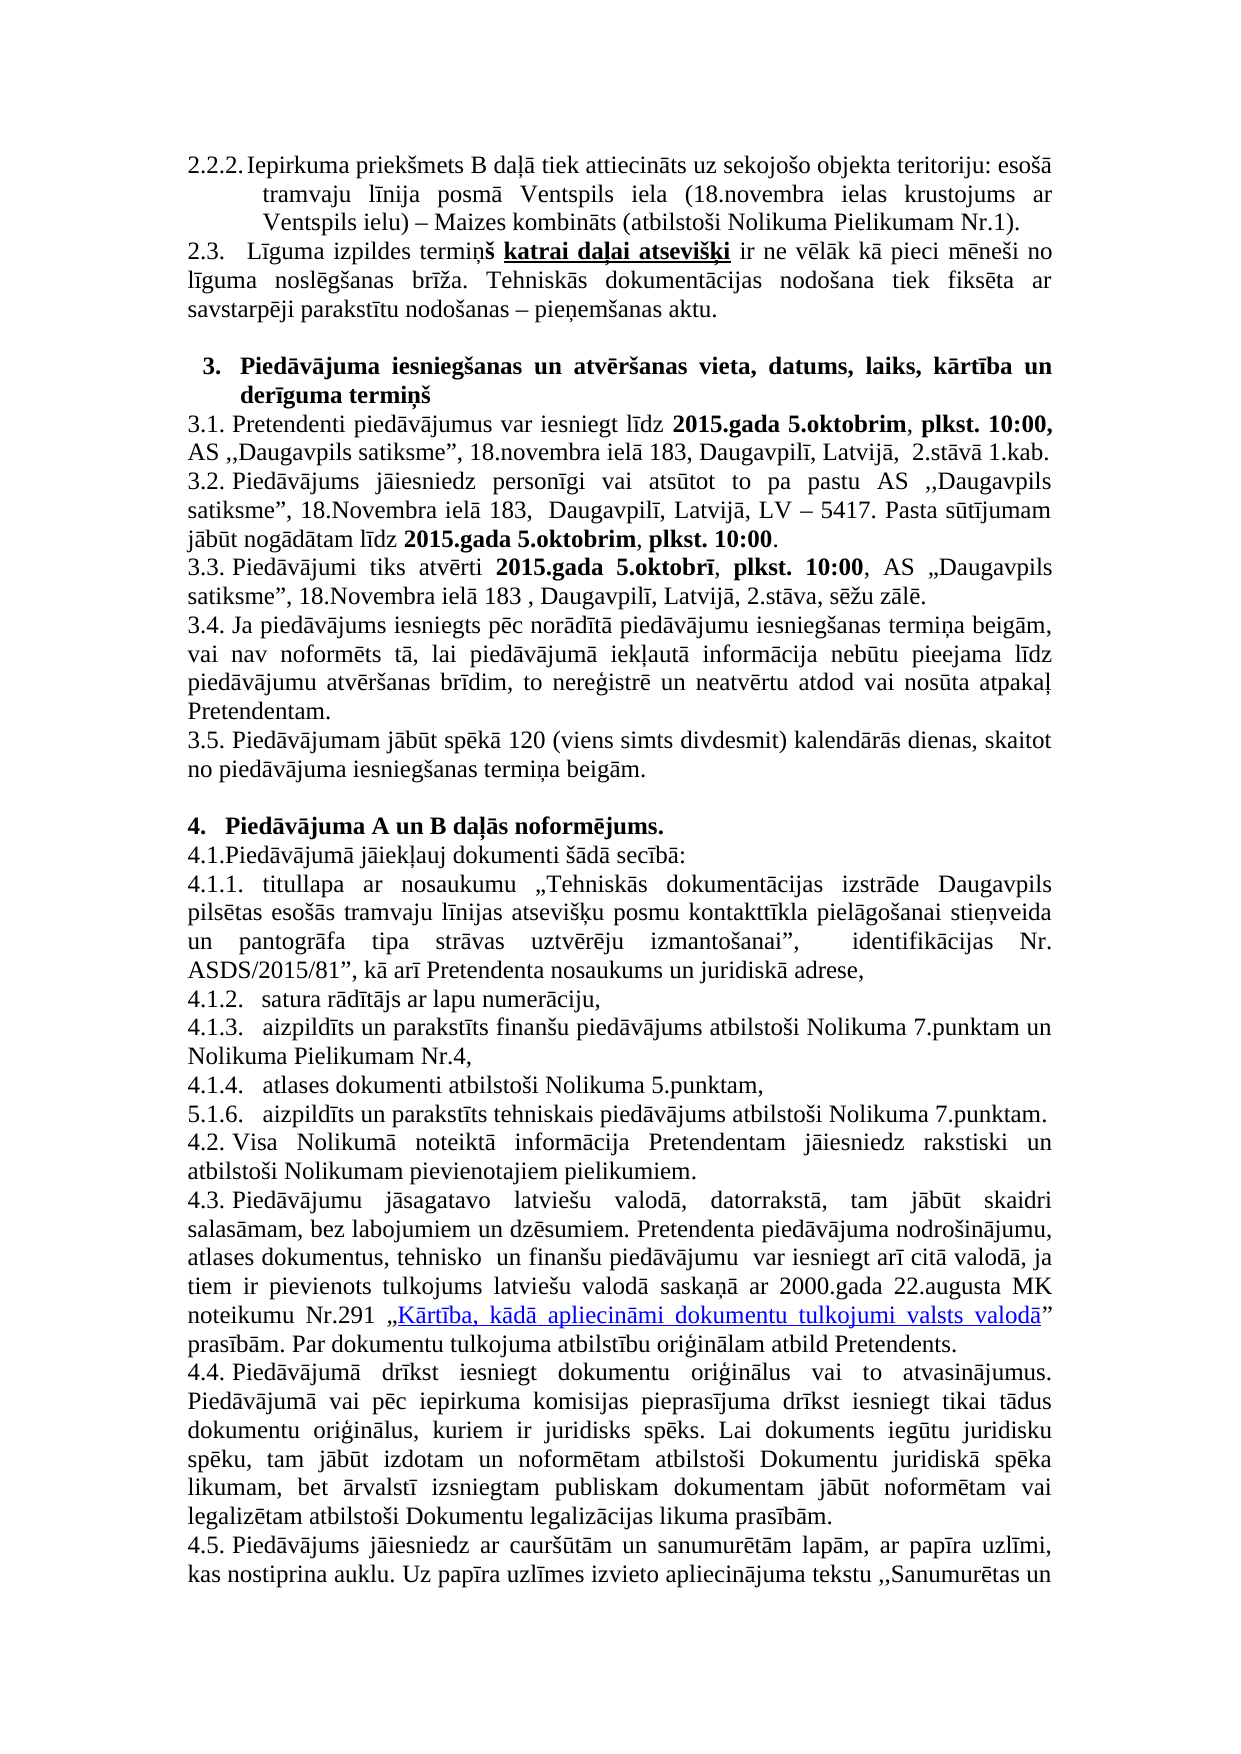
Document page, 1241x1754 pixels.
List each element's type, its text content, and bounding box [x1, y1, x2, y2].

list Piedāvājuma A un B daļās noformējums. [187, 811, 1053, 840]
text 5.1.6. aizpildīts un parakstīts tehniskais piedāvājums atbilstoši Nolikuma 7.punktam. [187, 1099, 1053, 1127]
list Līguma izpildes termiņš katrai daļai atsevišķi ir ne vēlāk kā pieci mēneši no līguma noslēgšanas brīža. Tehniskās dokumentācijas nodošana tiek fiksēta ar savstarpēji parakstītu nodošanas – pieņemšanas aktu. [187, 236, 1053, 322]
list Pretendenti piedāvājumus var iesniegt līdz 2015.gada 5.oktobrim, plkst. 10:00, AS ,,Daugavpils satiksme”, 18.novembra ielā 183, Daugavpilī, Latvijā, 2.stāvā 1.kab. [187, 409, 1053, 466]
text 4.1.Piedāvājumā jāiekļauj dokumenti šādā secībā: [187, 840, 1053, 869]
list Visa Nolikumā noteiktā informācija Pretendentam jāiesniedz rakstiski un atbilstoši Nolikumam pievienotajiem pielikumiem. [187, 1127, 1053, 1185]
list Piedāvājumā drīkst iesniegt dokumentu oriģinālus vai to atvasinājumus. Piedāvājumā vai pēc iepirkuma komisijas pieprasījuma drīkst iesniegt tikai tādus dokumentu oriģinālus, kuriem ir juridisks spēks. Lai dokuments iegūtu juridisku spēku, tam jābūt izdotam un noformētam atbilstoši Dokumentu juridiskā spēka likumam, bet ārvalstī izsniegtam publiskam dokumentam jābūt noformētam vai legalizētam atbilstoši Dokumentu legalizācijas likuma prasībām. [187, 1357, 1053, 1530]
list atlases dokumenti atbilstoši Nolikuma 5.punktam, [187, 1070, 1053, 1099]
list Ja piedāvājums iesniegts pēc norādītā piedāvājumu iesniegšanas termiņa beigām, vai nav noformēts tā, lai piedāvājumā iekļautā informācija nebūtu pieejama līdz piedāvājumu atvēršanas brīdim, to nereģistrē un neatvērtu atdod vai nosūta atpakaļ Pretendentam. [187, 610, 1053, 725]
list Piedāvājumi tiks atvērti 2015.gada 5.oktobrī, plkst. 10:00, AS „Daugavpils satiksme”, 18.Novembra ielā 183 , Daugavpilī, Latvijā, 2.stāva, sēžu zālē. [187, 552, 1053, 610]
list Piedāvājums jāiesniedz personīgi vai atsūtot to pa pastu AS ,,Daugavpils satiksme”, 18.Novembra ielā 183, Daugavpilī, Latvijā, LV – 5417. Pasta sūtījumam jābūt nogādātam līdz 2015.gada 5.oktobrim, plkst. 10:00. [187, 466, 1053, 552]
list titullapa ar nosaukumu „Tehniskās dokumentācijas izstrāde Daugavpils pilsētas esošās tramvaju līnijas atsevišķu posmu kontakttīkla pielāgošanai stieņveida un pantogrāfa tipa strāvas uztvērēju izmantošanai”, identifikācijas Nr. ASDS/2015/81”, kā arī Pretendenta nosaukums un juridiskā adrese, [187, 869, 1053, 984]
list Piedāvājumu jāsagatavo latviešu valodā, datorrakstā, tam jābūt skaidri salasāmam, bez labojumiem un dzēsumiem. Pretendenta piedāvājuma nodrošinājumu, atlases dokumentus, tehnisko un finanšu piedāvājumu var iesniegt arī citā valodā, ja tiem ir pievienots tulkojums latviešu valodā saskaņā ar 2000.gada 22.augusta MK noteikumu Nr.291 „Kārtība, kādā apliecināmi dokumentu tulkojumi valsts valodā” prasībām. Par dokumentu tulkojuma atbilstību oriģinālam atbild Pretendents. [187, 1185, 1053, 1357]
list Piedāvājumam jābūt spēkā 120 (viens simts divdesmit) kalendārās dienas, skaitot no piedāvājuma iesniegšanas termiņa beigām. [187, 725, 1053, 782]
list satura rādītājs ar lapu numerāciju, [187, 984, 1053, 1012]
list Piedāvājuma iesniegšanas un atvēršanas vieta, datums, laiks, kārtība un derīguma termiņš [202, 351, 1053, 409]
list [187, 1530, 1053, 1587]
list aizpildīts un parakstīts finanšu piedāvājums atbilstoši Nolikuma 7.punktam un Nolikuma Pielikumam Nr.4, [187, 1012, 1053, 1070]
list Iepirkuma priekšmets B daļā tiek attiecināts uz sekojošo objekta teritoriju: esošā tramvaju līnija posmā Ventspils iela (18.novembra ielas krustojums ar Ventspils ielu) – Maizes kombināts (atbilstoši Nolikuma Pielikumam Nr.1). [187, 150, 1053, 236]
